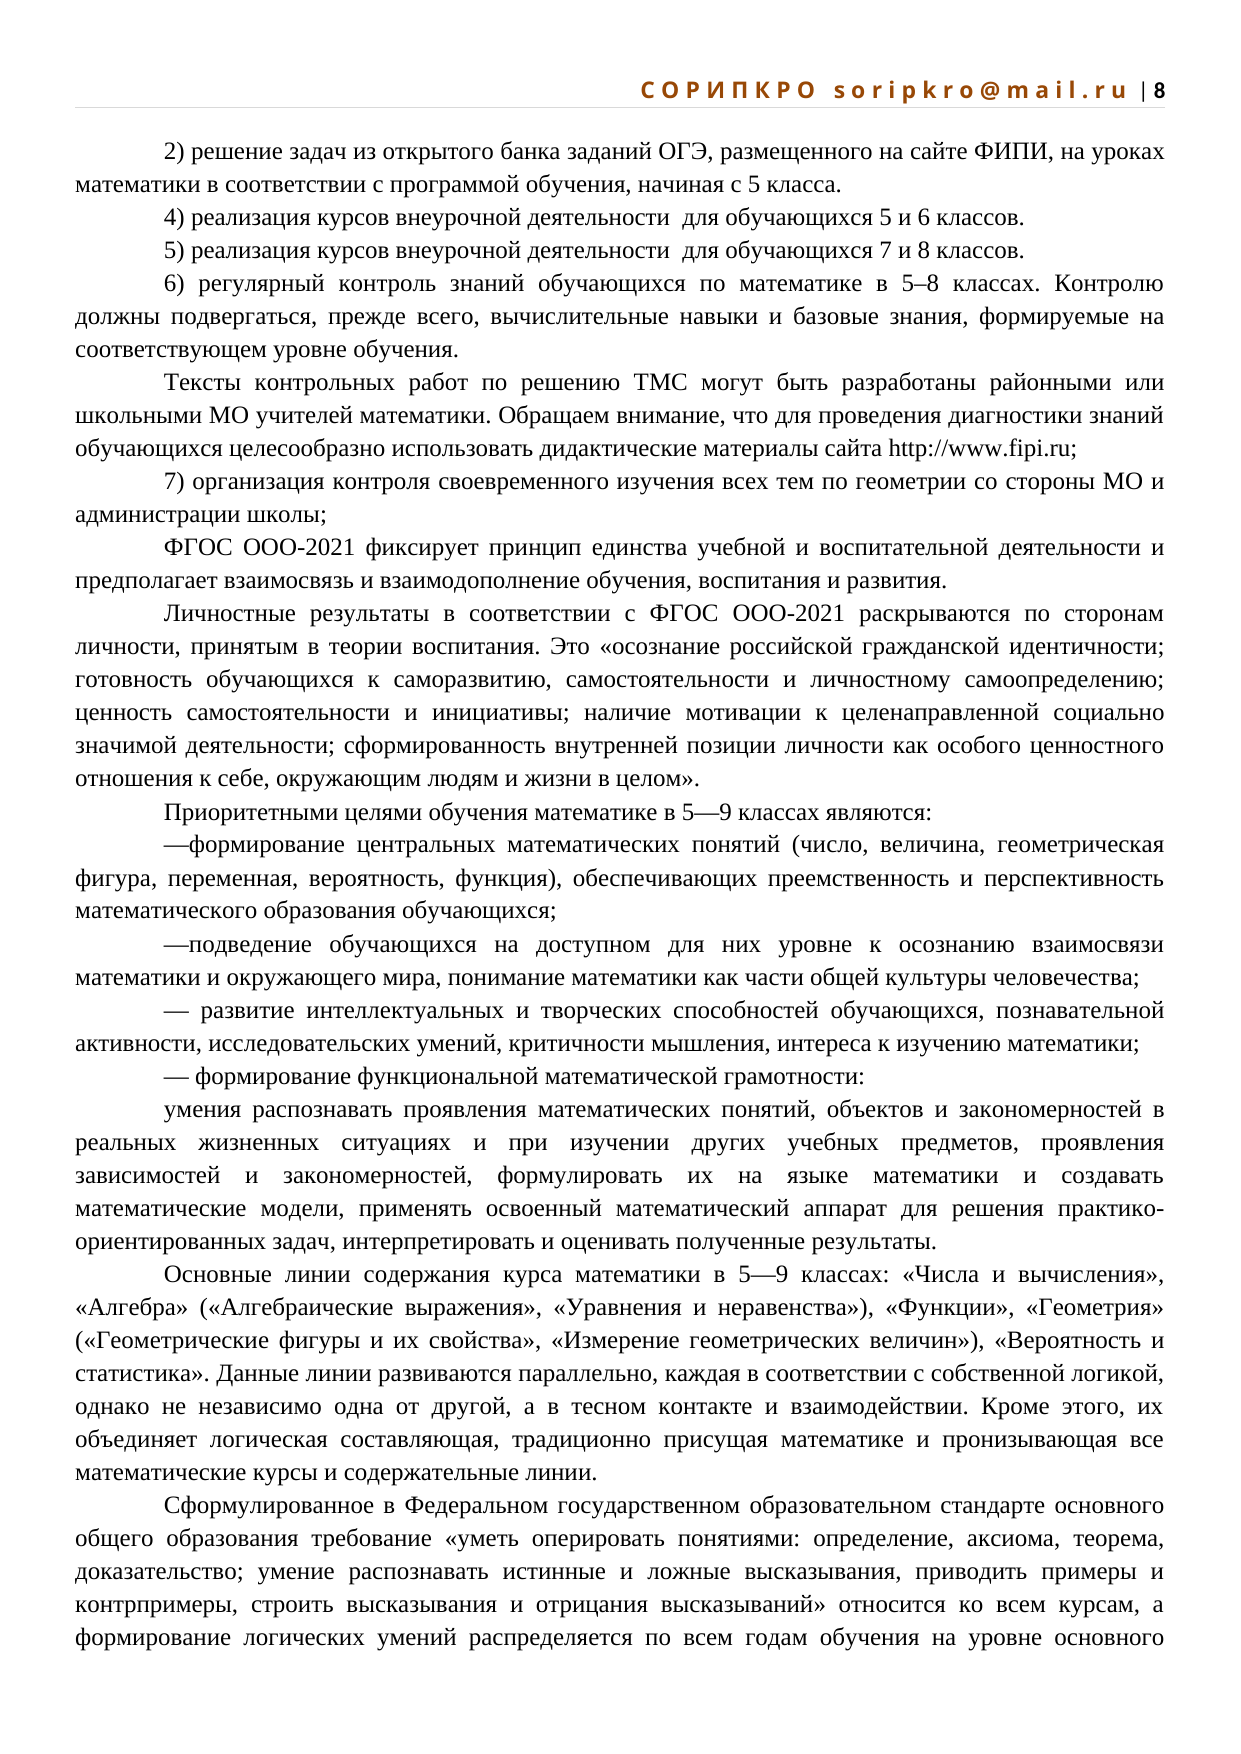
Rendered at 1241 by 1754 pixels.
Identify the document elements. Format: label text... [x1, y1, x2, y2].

text Основные линии содержания курса математики в 5—9 классах: «Числа и вычисления», «Алгебра» («Алгебраические выражения», «Уравнения и неравенства»), «Функции», «Геометрия» («Геометрические фигуры и их свойства», «Измерение геометрических величин»), «Вероятность и статистика». Данные линии развиваются параллельно, каждая в соответствии с собственной логикой, однако не независимо одна от другой, а в тесном контакте и взаимодействии. Кроме этого, их объединяет логическая составляющая, традиционно присущая математике и пронизывающая все математические курсы и содержательные линии. [75, 1259, 1165, 1486]
text 5) реализация курсов внеурочной деятельности для обучающихся 7 и 8 классов. [75, 235, 1165, 264]
text Личностные результаты в соответствии с ФГОС ООО-2021 раскрываются по сторонам личности, принятым в теории воспитания. Это «осознание российской гражданской идентичности; готовность обучающихся к саморазвитию, самостоятельности и личностному самоопределению; ценность самостоятельности и инициативы; наличие мотивации к целенаправленной социально значимой деятельности; сформированность внутренней позиции личности как особого ценностного отношения к себе, окружающим людям и жизни в целом». [75, 598, 1165, 792]
text —формирование центральных математических понятий (число, величина, геометрическая фигура, переменная, вероятность, функция), обеспечивающих преемственность и перспективность математического образования обучающихся; [75, 829, 1165, 924]
text 2) решение задач из открытого банка заданий ОГЭ, размещенного на сайте ФИПИ, на уроках математики в соответствии с программой обучения, начиная с 5 класса. [75, 136, 1165, 198]
text 6) регулярный контроль знаний обучающихся по математике в 5–8 классах. Контролю должны подвергаться, прежде всего, вычислительные навыки и базовые знания, формируемые на соответствующем уровне обучения. [75, 268, 1165, 363]
text — развитие интеллектуальных и творческих способностей обучающихся, познавательной активности, исследовательских умений, критичности мышления, интереса к изучению математики; [75, 995, 1165, 1056]
text —подведение обучающихся на доступном для них уровне к осознанию взаимосвязи математики и окружающего мира, понимание математики как части общей культуры человечества; [75, 929, 1165, 990]
text ФГОС ООО-2021 фиксирует принцип единства учебной и воспитательной деятельности и предполагает взаимосвязь и взаимодополнение обучения, воспитания и развития. [75, 532, 1165, 594]
text 7) организация контроля своевременного изучения всех тем по геометрии со стороны МО и администрации школы; [75, 466, 1165, 528]
text Приоритетными целями обучения математике в 5—9 классах являются: [75, 797, 1165, 825]
text умения распознавать проявления математических понятий, объектов и закономерностей в реальных жизненных ситуациях и при изучении других учебных предметов, проявления зависимостей и закономерностей, формулировать их на языке математики и создавать математические модели, применять освоенный математический аппарат для решения практико-ориентированных задач, интерпретировать и оценивать полученные результаты. [75, 1094, 1165, 1254]
text — формирование функциональной математической грамотности: [75, 1061, 1165, 1089]
text Тексты контрольных работ по решению ТМС могут быть разработаны районными или школьными МО учителей математики. Обращаем внимание, что для проведения диагностики знаний обучающихся целесообразно использовать дидактические материалы сайта http://www.fipi.ru; [75, 367, 1165, 462]
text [75, 1490, 1165, 1651]
text 4) реализация курсов внеурочной деятельности для обучающихся 5 и 6 классов. [75, 202, 1165, 231]
